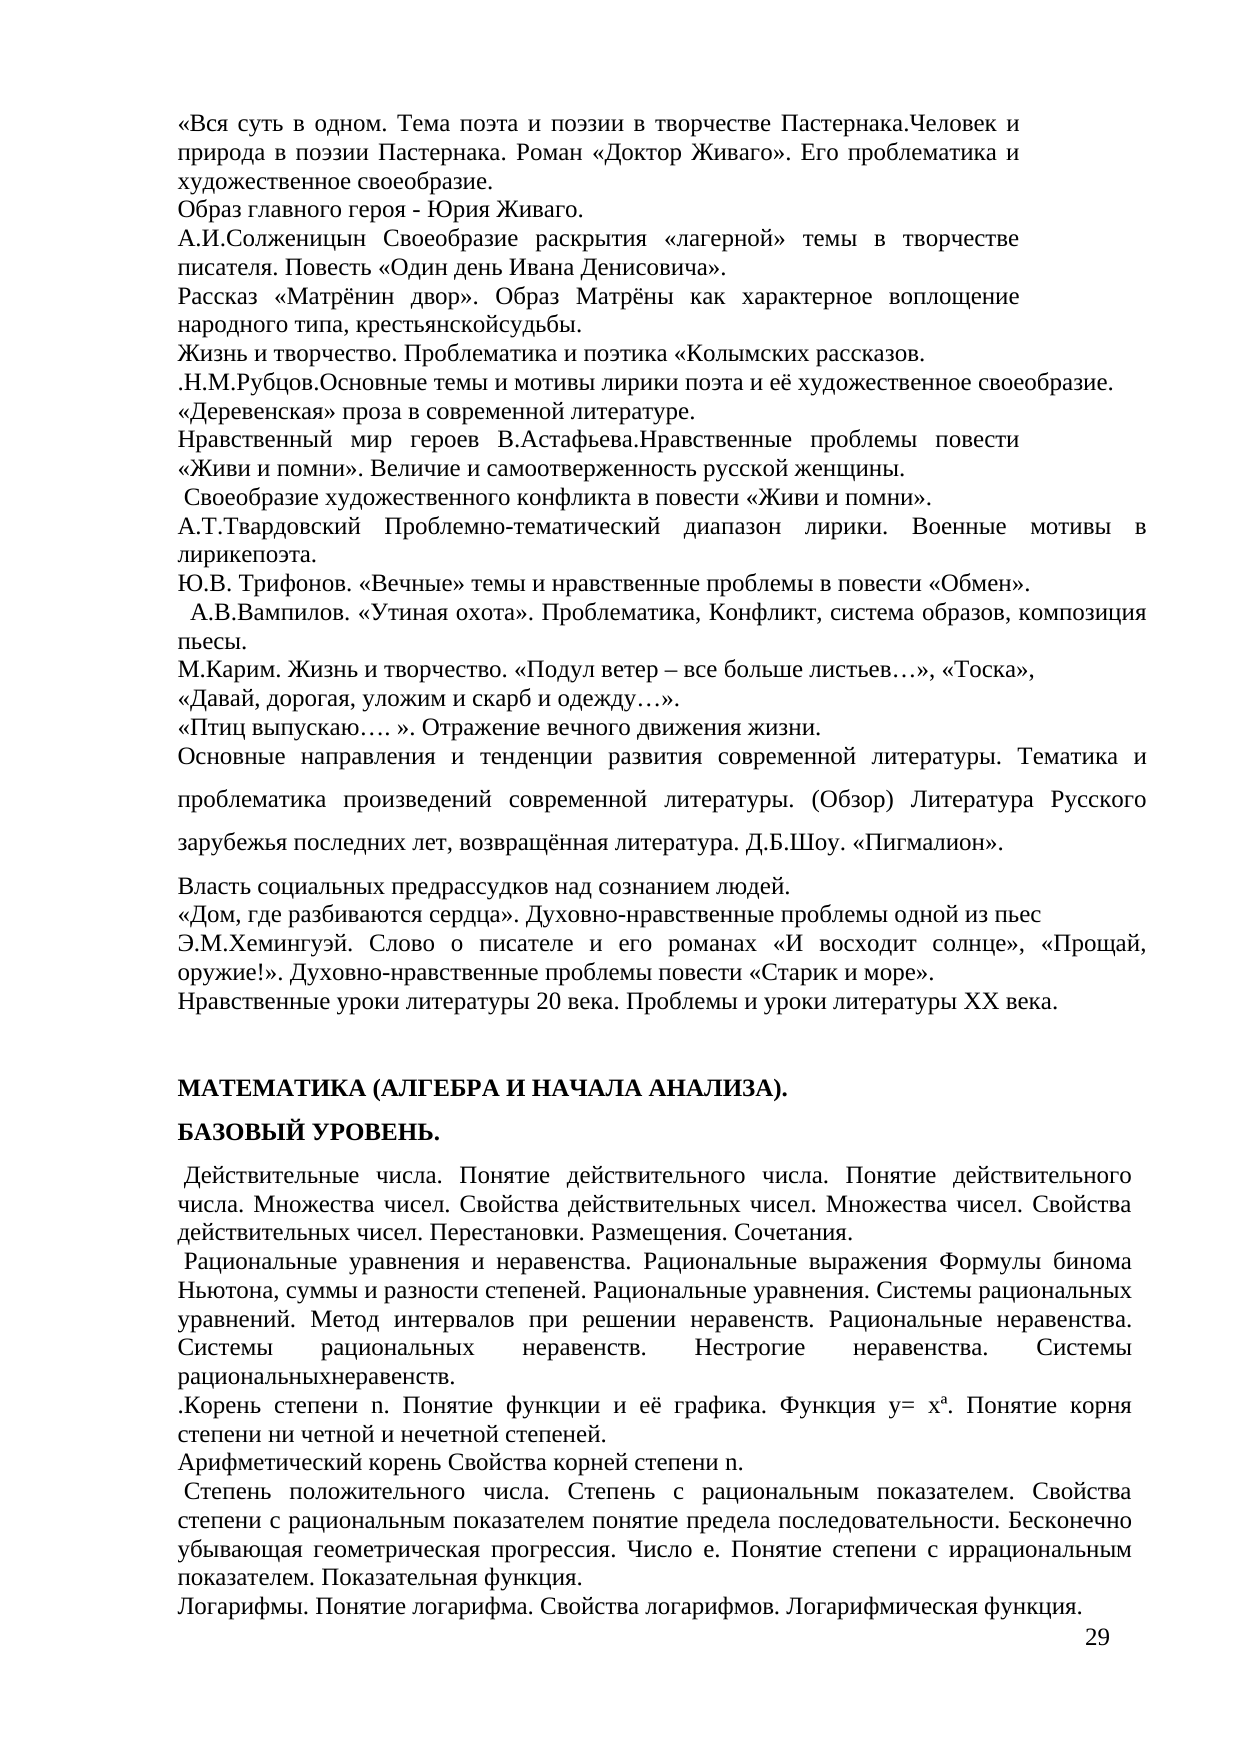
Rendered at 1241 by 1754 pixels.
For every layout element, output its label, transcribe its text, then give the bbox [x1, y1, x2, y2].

text Нравственный мир героев В.Астафьева.Нравственные проблемы повести «Живи и помни». Величие и самоотверженность русской женщины. [177, 424, 1020, 482]
text МАТЕМАТИКА (АЛГЕБРА И НАЧАЛА АНАЛИЗА). [177, 1073, 1133, 1102]
text Нравственные уроки литературы 20 века. Проблемы и уроки литературы ΧΧ века. [177, 986, 1148, 1014]
text Рассказ «Матрёнин двор». Образ Матрёны как характерное воплощение народного типа, крестьянскойсудьбы. [177, 281, 1020, 338]
text .Н.М.Рубцов.Основные темы и мотивы лирики поэта и её художественное своеобразие. [177, 367, 1137, 396]
text Ю.В. Трифонов. «Вечные» темы и нравственные проблемы в повести «Обмен». [177, 568, 1148, 597]
text .Корень степени n. Понятие функции и её графика. Функция y= xª. Понятие корня степени ни четной и нечетной степеней. [177, 1390, 1133, 1447]
text Э.М.Хемингуэй. Слово о писателе и его романах «И восходит солнце», «Прощай, оружие!». Духовно-нравственные проблемы повести «Старик и море». [177, 928, 1148, 986]
text БАЗОВЫЙ УРОВЕНЬ. [177, 1117, 1133, 1145]
text Своеобразие художественного конфликта в повести «Живи и помни». [183, 482, 1148, 511]
text Власть социальных предрассудков над сознанием людей. [177, 871, 1148, 899]
text «Деревенская» проза в современной литературе. [177, 396, 1137, 424]
text Логарифмы. Понятие логарифма. Свойства логарифмов. Логарифмическая функция. [177, 1591, 1133, 1620]
text Степень положительного числа. Степень с рациональным показателем. Свойства степени с рациональным показателем понятие предела последовательности. Бесконечно убывающая геометрическая прогрессия. Число e. Понятие степени с иррациональным показателем. Показательная функция. [177, 1476, 1133, 1591]
text Основные направления и тенденции развития современной литературы. Тематика и проблематика произведений современной литературы. (Обзор) Литература Русского зарубежья последних лет, возвращённая литература. Д.Б.Шоу. «Пигмалион». [177, 741, 1148, 856]
text А.И.Солженицын Своеобразие раскрытия «лагерной» темы в творчестве писателя. Повесть «Один день Ивана Денисовича». [177, 223, 1020, 281]
text Рациональные уравнения и неравенства. Рациональные выражения Формулы бинома Ньютона, суммы и разности степеней. Рациональные уравнения. Системы рациональных уравнений. Метод интервалов при решении неравенств. Рациональные неравенства. Системы рациональных неравенств. Нестрогие неравенства. Системы рациональныхнеравенств. [177, 1246, 1133, 1390]
text А.Т.Твардовский Проблемно-тематический диапазон лирики. Военные мотивы в лирикепоэта. [177, 511, 1148, 568]
text Жизнь и творчество. Проблематика и поэтика «Колымских рассказов. [177, 338, 1137, 367]
text «Давай, дорогая, уложим и скарб и одежду…». [177, 683, 1148, 712]
text Арифметический корень Свойства корней степени n. [177, 1447, 1133, 1476]
text Образ главного героя - Юрия Живаго. [177, 194, 1137, 223]
text «Дом, где разбиваются сердца». Духовно-нравственные проблемы одной из пьес [177, 899, 1148, 928]
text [177, 108, 1021, 194]
text М.Карим. Жизнь и творчество. «Подул ветер – все больше листьев…», «Тоска», [177, 654, 1148, 683]
text А.В.Вампилов. «Утиная охота». Проблематика, Конфликт, система образов, композиция пьесы. [177, 597, 1148, 654]
text Действительные числа. Понятие действительного числа. Понятие действительного числа. Множества чисел. Свойства действительных чисел. Множества чисел. Свойства действительных чисел. Перестановки. Размещения. Сочетания. [177, 1160, 1133, 1246]
text «Птиц выпускаю…. ». Отражение вечного движения жизни. [177, 712, 1148, 741]
